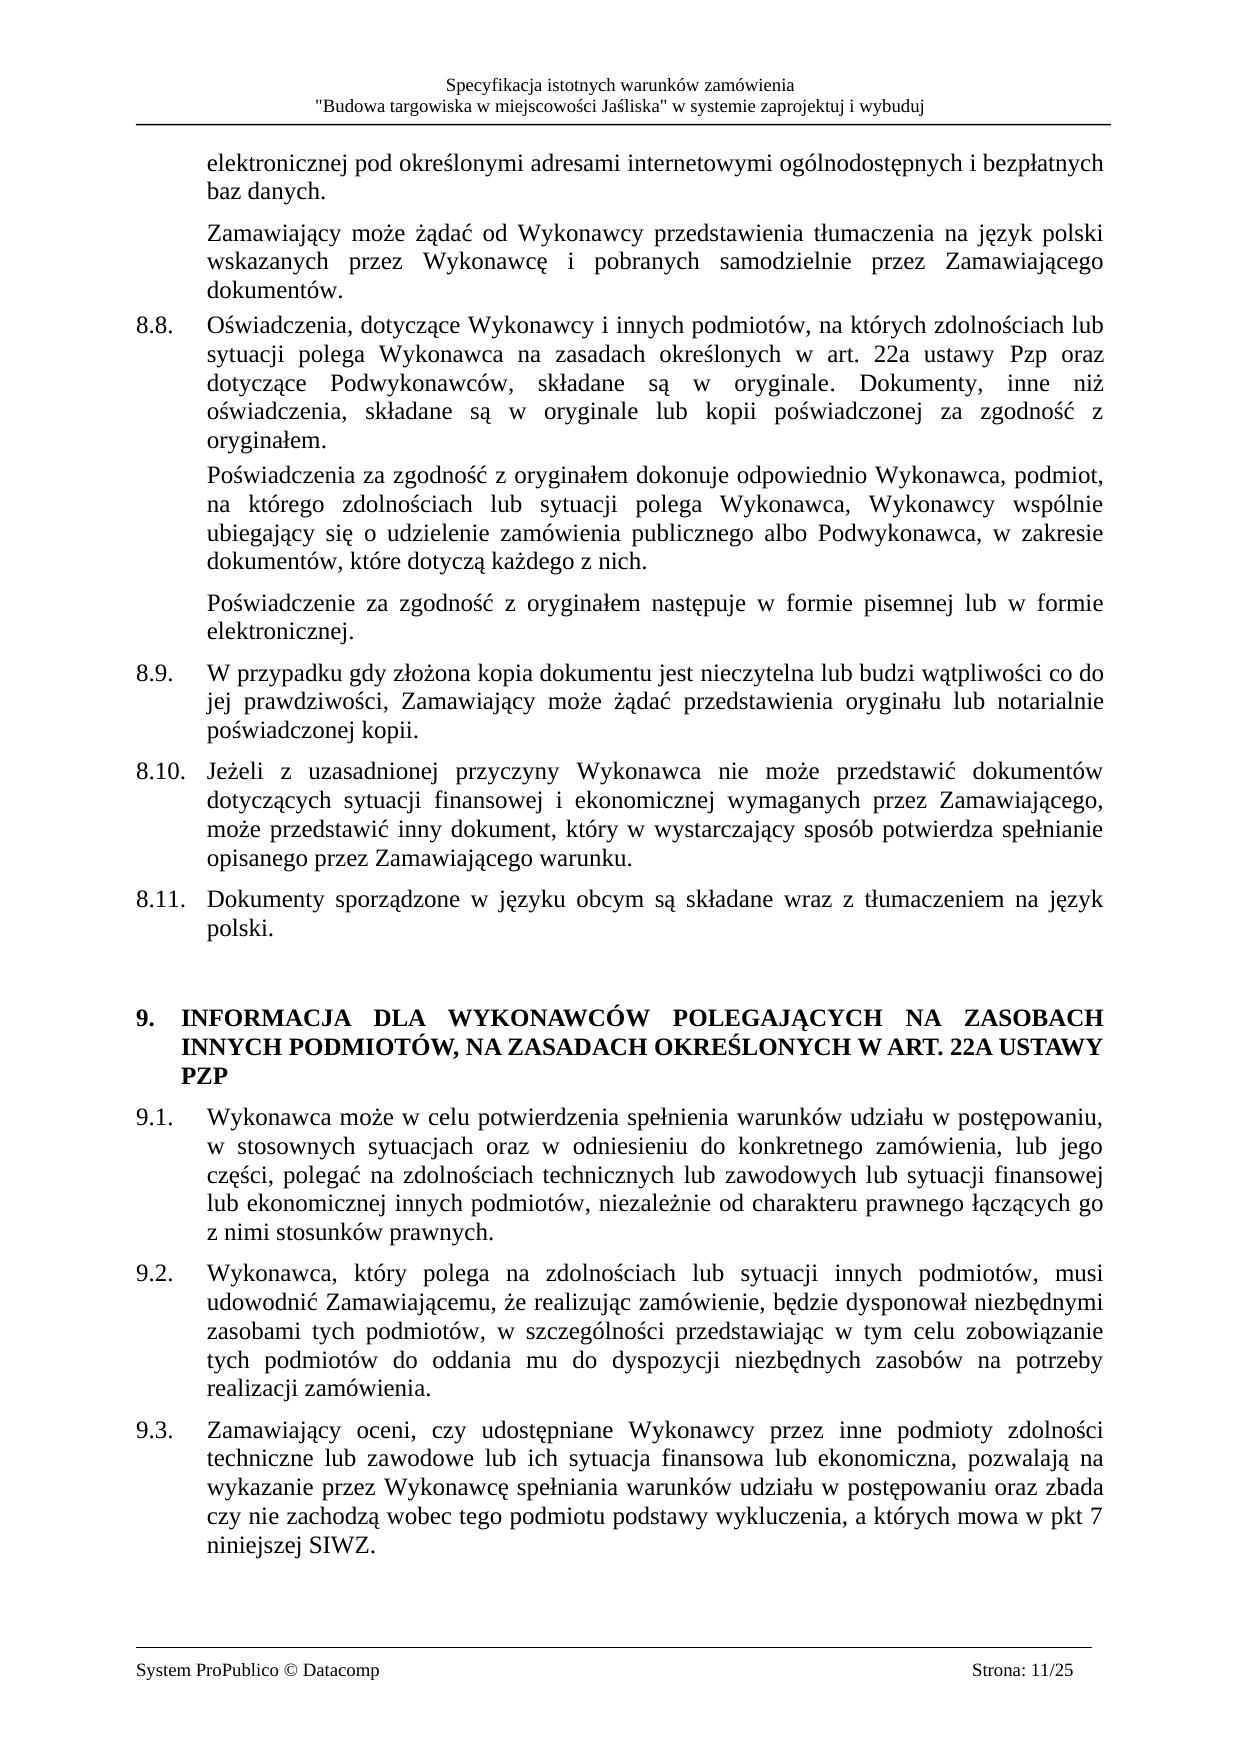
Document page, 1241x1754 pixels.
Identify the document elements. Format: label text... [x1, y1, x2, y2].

subtitle Dokumenty sporządzone w języku obcym są składane wraz z tłumaczeniem na język polski. [136, 884, 1104, 941]
subtitle Zamawiający może żądać od Wykonawcy przedstawienia tłumaczenia na język polski wskazanych przez Wykonawcę i pobranych samodzielnie przez Zamawiającego dokumentów. [207, 218, 1104, 304]
subtitle Wykonawca, który polega na zdolnościach lub sytuacji innych podmiotów, musi udowodnić Zamawiającemu, że realizując zamówienie, będzie dysponował niezbędnymi zasobami tych podmiotów, w szczególności przedstawiając w tym celu zobowiązanie tych podmiotów do oddania mu do dyspozycji niezbędnych zasobów na potrzeby realizacji zamówienia. [136, 1258, 1104, 1402]
subtitle Oświadczenia, dotyczące Wykonawcy i innych podmiotów, na których zdolnościach lub sytuacji polega Wykonawca na zasadach określonych w art. 22a ustawy Pzp oraz dotyczące Podwykonawców, składane są w oryginale. Dokumenty, inne niż oświadczenia, składane są w oryginale lub kopii poświadczonej za zgodność z oryginałem. [136, 310, 1104, 454]
subtitle Zamawiający oceni, czy udostępniane Wykonawcy przez inne podmioty zdolności techniczne lub zawodowe lub ich sytuacja finansowa lub ekonomiczna, pozwalają na wykazanie przez Wykonawcę spełniania warunków udziału w postępowaniu oraz zbada czy nie zachodzą wobec tego podmiotu podstawy wykluczenia, a których mowa w pkt 7 niniejszej SIWZ. [136, 1415, 1104, 1558]
subtitle Jeżeli z uzasadnionej przyczyny Wykonawca nie może przedstawić dokumentów dotyczących sytuacji finansowej i ekonomicznej wymaganych przez Zamawiającego, może przedstawić inny dokument, który w wystarczający sposób potwierdza spełnianie opisanego przez Zamawiającego warunku. [136, 756, 1104, 871]
subtitle W przypadku gdy złożona kopia dokumentu jest nieczytelna lub budzi wątpliwości co do jej prawdziwości, Zamawiający może żądać przedstawienia oryginału lub notarialnie poświadczonej kopii. [136, 658, 1104, 744]
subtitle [207, 148, 1104, 205]
subtitle Poświadczenia za zgodność z oryginałem dokonuje odpowiednio Wykonawca, podmiot, na którego zdolnościach lub sytuacji polega Wykonawca, Wykonawcy wspólnie ubiegający się o udzielenie zamówienia publicznego albo Podwykonawca, w zakresie dokumentów, które dotyczą każdego z nich. [207, 460, 1104, 575]
subtitle Poświadczenie za zgodność z oryginałem następuje w formie pisemnej lub w formie elektronicznej. [207, 588, 1104, 645]
subtitle Wykonawca może w celu potwierdzenia spełnienia warunków udziału w postępowaniu, w stosownych sytuacjach oraz w odniesieniu do konkretnego zamówienia, lub jego części, polegać na zdolnościach technicznych lub zawodowych lub sytuacji finansowej lub ekonomicznej innych podmiotów, niezależnie od charakteru prawnego łączących go z nimi stosunków prawnych. [136, 1102, 1104, 1246]
subtitle INFORMACJA DLA WYKONAWCÓW POLEGAJĄCYCH NA ZASOBACH INNYCH PODMIOTÓW, NA ZASADACH OKREŚLONYCH W ART. 22A USTAWY PZP [136, 1003, 1104, 1090]
